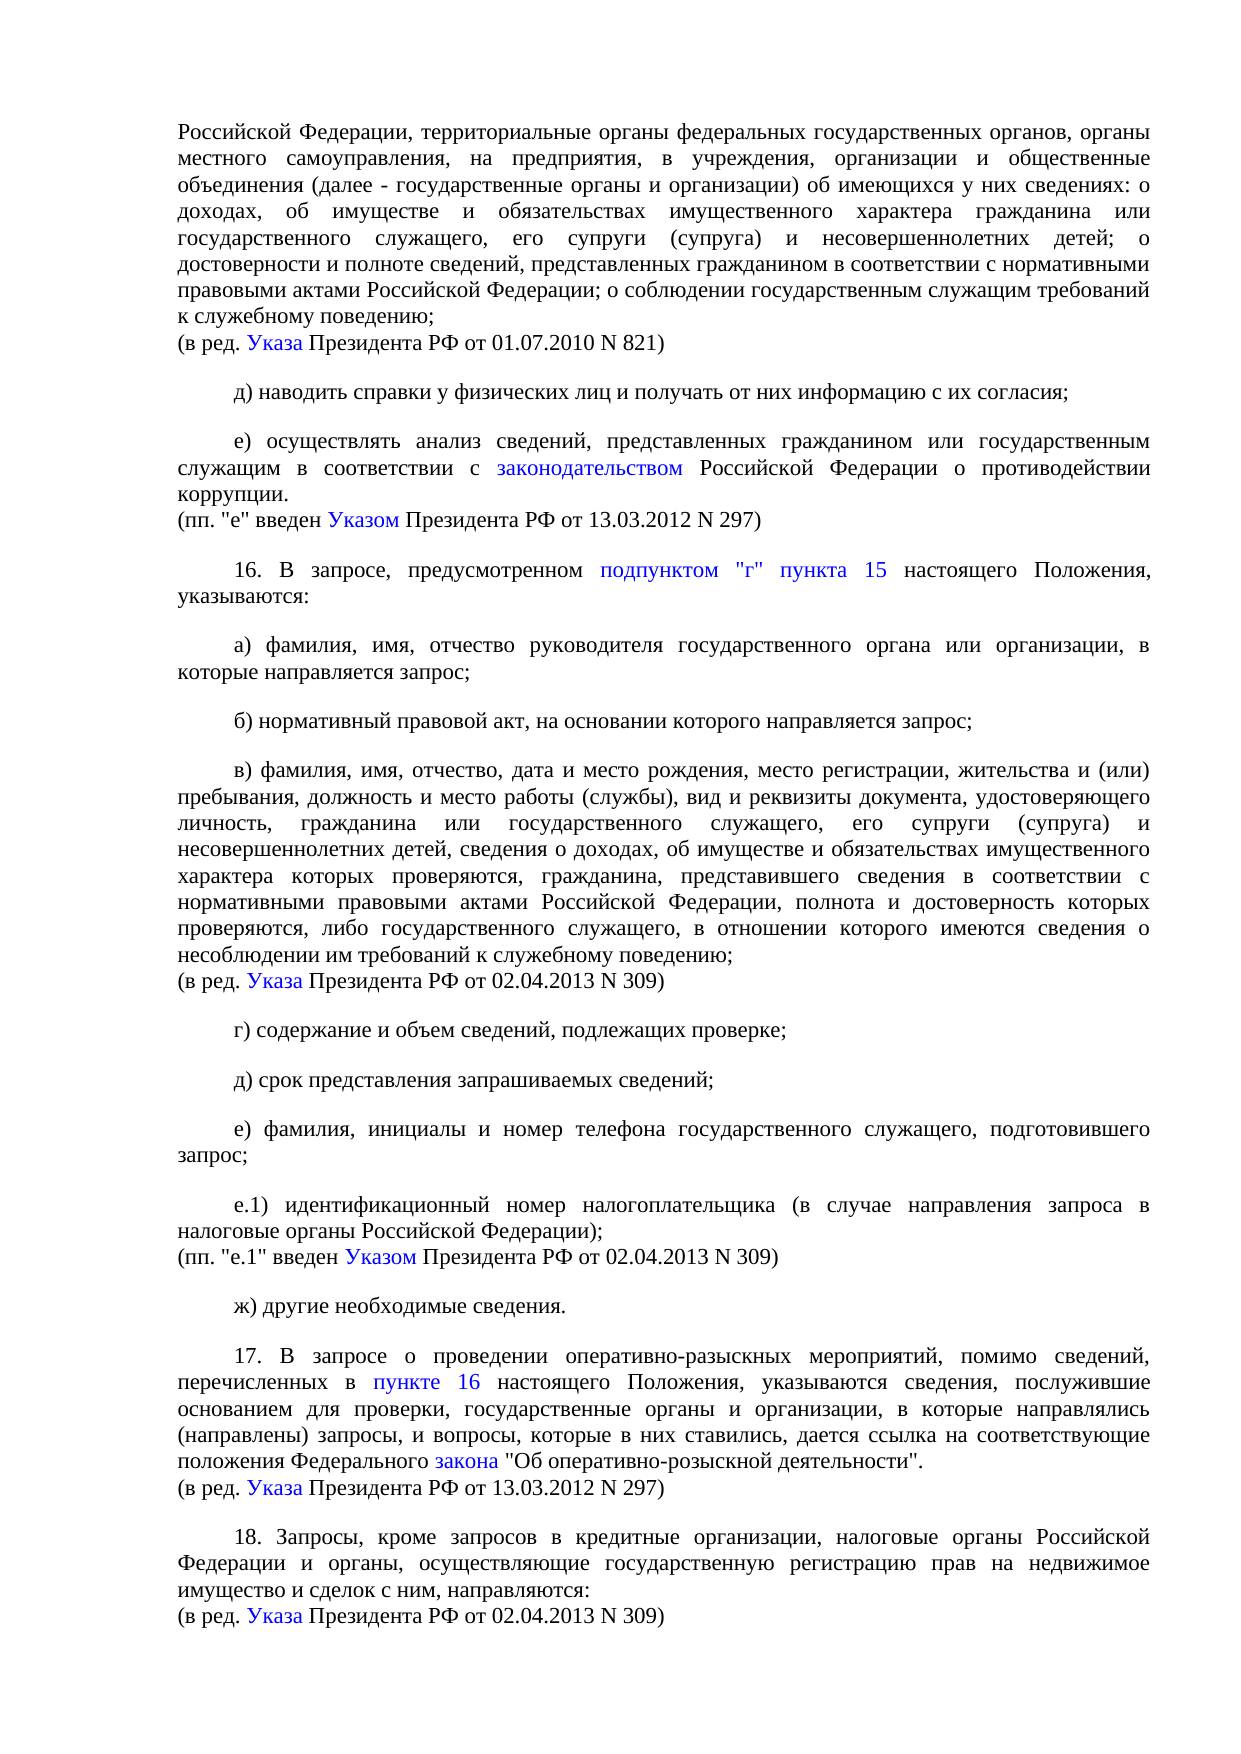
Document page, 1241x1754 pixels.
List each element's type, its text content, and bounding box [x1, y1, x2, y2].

text д) наводить справки у физических лиц и получать от них информацию с их согласия; [177, 378, 1152, 404]
text (в ред. Указа Президента РФ от 13.03.2012 N 297) [177, 1474, 1152, 1500]
text г) содержание и объем сведений, подлежащих проверке; [177, 1016, 1152, 1043]
text б) нормативный правовой акт, на основании которого направляется запрос; [177, 707, 1152, 733]
text 17. В запросе о проведении оперативно-разыскных мероприятий, помимо сведений, перечисленных в пункте 16 настоящего Положения, указываются сведения, послужившие основанием для проверки, государственные органы и организации, в которые направлялись (направлены) запросы, и вопросы, которые в них ставились, дается ссылка на соответствующие положения Федерального закона "Об оперативно-розыскной деятельности". [177, 1342, 1152, 1474]
text 18. Запросы, кроме запросов в кредитные организации, налоговые органы Российской Федерации и органы, осуществляющие государственную регистрацию прав на недвижимое имущество и сделок с ним, направляются: [177, 1523, 1152, 1602]
text (в ред. Указа Президента РФ от 02.04.2013 N 309) [177, 1602, 1152, 1628]
text (пп. "е.1" введен Указом Президента РФ от 02.04.2013 N 309) [177, 1243, 1152, 1270]
text д) срок представления запрашиваемых сведений; [177, 1066, 1152, 1092]
text 16. В запросе, предусмотренном подпунктом "г" пункта 15 настоящего Положения, указываются: [177, 556, 1152, 608]
text ж) другие необходимые сведения. [177, 1293, 1152, 1319]
text е) фамилия, инициалы и номер телефона государственного служащего, подготовившего запрос; [177, 1115, 1152, 1168]
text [177, 118, 1152, 329]
text е) осуществлять анализ сведений, представленных гражданином или государственным служащим в соответствии с законодательством Российской Федерации о противодействии коррупции. [177, 427, 1152, 507]
text (пп. "е" введен Указом Президента РФ от 13.03.2012 N 297) [177, 507, 1152, 533]
text (в ред. Указа Президента РФ от 01.07.2010 N 821) [177, 329, 1152, 355]
text (в ред. Указа Президента РФ от 02.04.2013 N 309) [177, 967, 1152, 993]
text е.1) идентификационный номер налогоплательщика (в случае направления запроса в налоговые органы Российской Федерации); [177, 1191, 1152, 1243]
text в) фамилия, имя, отчество, дата и место рождения, место регистрации, жительства и (или) пребывания, должность и место работы (службы), вид и реквизиты документа, удостоверяющего личность, гражданина или государственного служащего, его супруги (супруга) и несовершеннолетних детей, сведения о доходах, об имуществе и обязательствах имущественного характера которых проверяются, гражданина, представившего сведения в соответствии с нормативными правовыми актами Российской Федерации, полнота и достоверность которых проверяются, либо государственного служащего, в отношении которого имеются сведения о несоблюдении им требований к служебному поведению; [177, 756, 1152, 967]
text а) фамилия, имя, отчество руководителя государственного органа или организации, в которые направляется запрос; [177, 631, 1152, 684]
